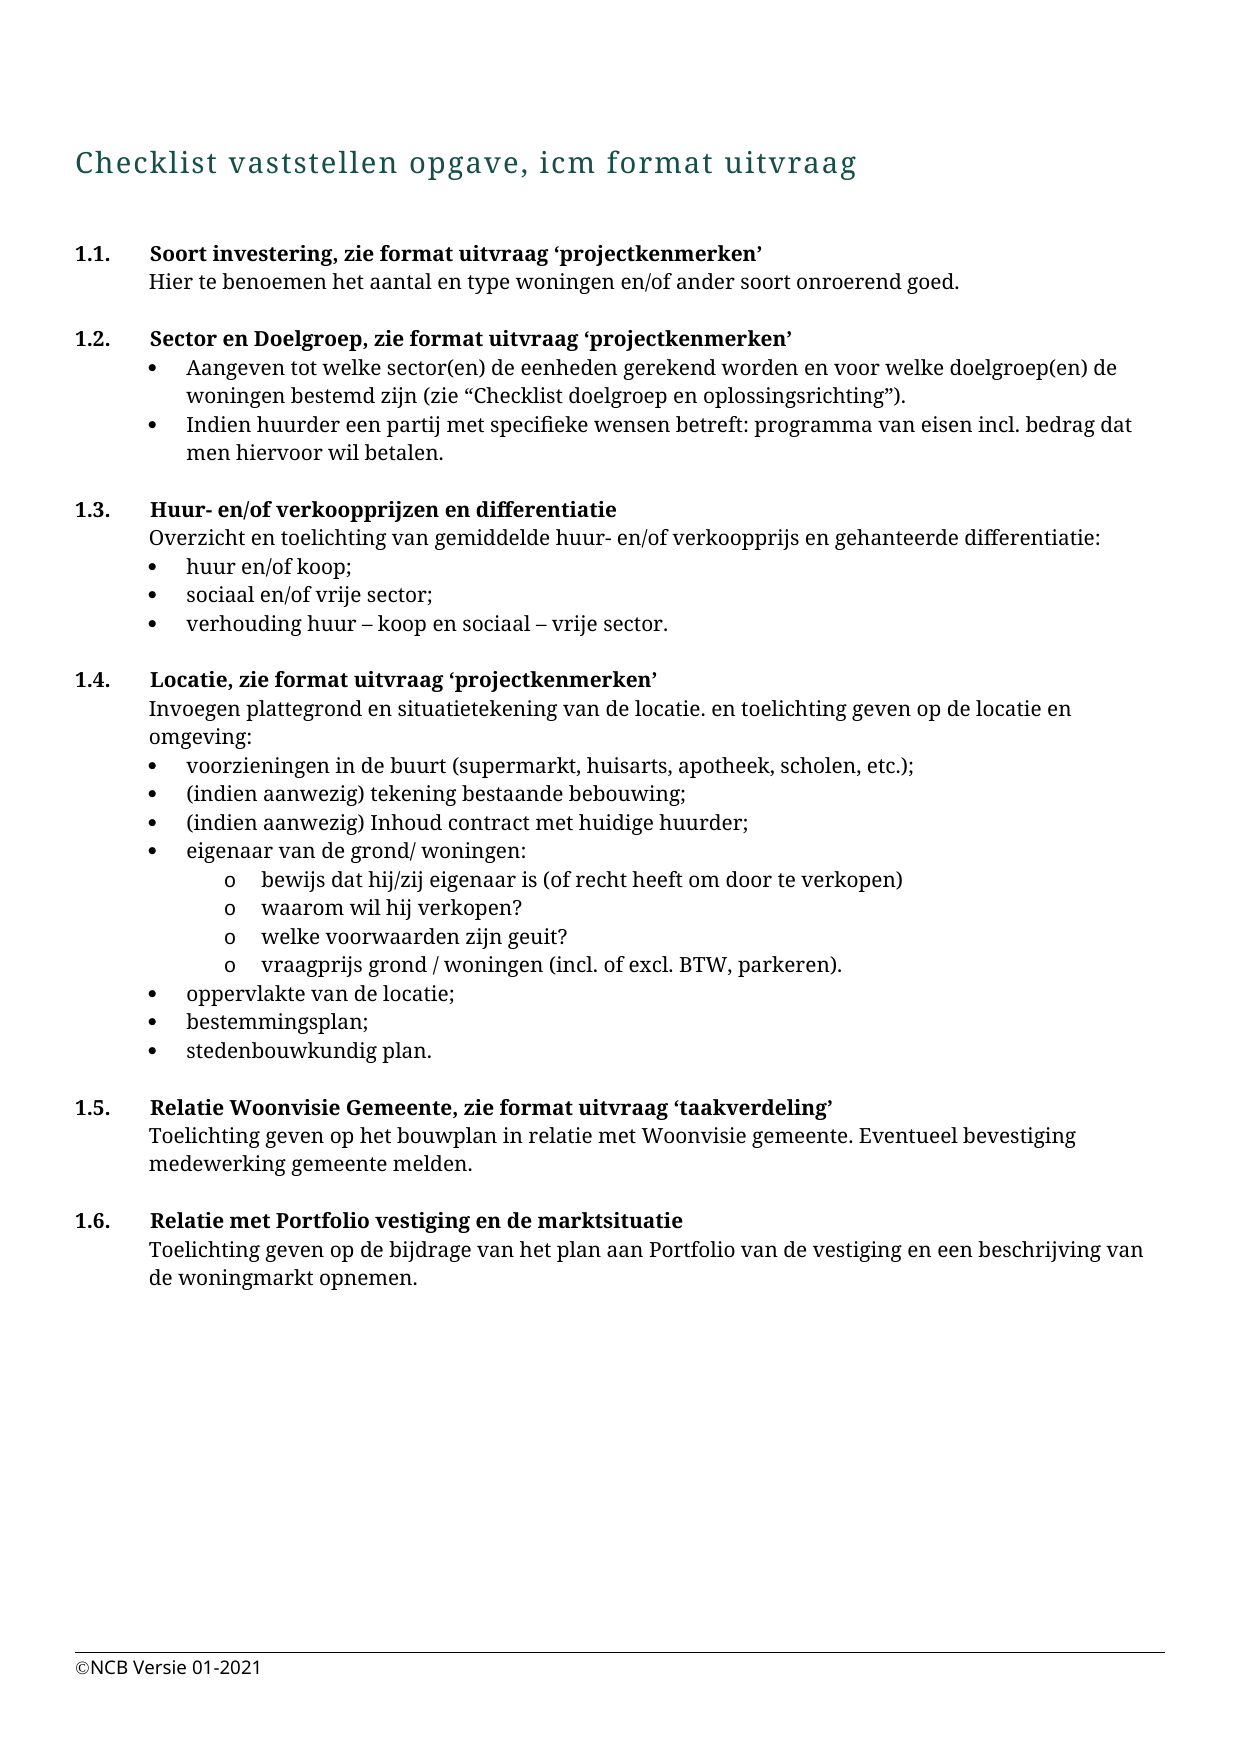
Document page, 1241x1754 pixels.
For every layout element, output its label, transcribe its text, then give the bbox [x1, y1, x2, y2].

list stedenbouwkundig plan. [149, 1036, 1165, 1064]
list eigenaar van de grond/ woningen: [149, 836, 1165, 865]
list sociaal en/of vrije sector; [149, 580, 1165, 609]
list voorzieningen in de buurt (supermarkt, huisarts, apotheek, scholen, etc.); [149, 751, 1165, 779]
list waarom wil hij verkopen? [224, 893, 1165, 922]
text Overzicht en toelichting van gemiddelde huur- en/of verkoopprijs en gehanteerde differentiatie: [149, 523, 1165, 552]
list vraagprijs grond / woningen (incl. of excl. BTW, parkeren). [224, 950, 1165, 979]
subtitle Checklist vaststellen opgave, icm format uitvraag [75, 142, 1165, 182]
list oppervlakte van de locatie; [149, 979, 1165, 1007]
list Indien huurder een partij met specifieke wensen betreft: programma van eisen incl. bedrag dat men hiervoor wil betalen. [149, 410, 1165, 467]
list Sector en Doelgroep, zie format uitvraag ‘projectkenmerken’ [75, 324, 1165, 353]
list (indien aanwezig) tekening bestaande bebouwing; [149, 779, 1165, 808]
list welke voorwaarden zijn geuit? [224, 922, 1165, 950]
list bewijs dat hij/zij eigenaar is (of recht heeft om door te verkopen) [224, 865, 1165, 893]
list verhouding huur – koop en sociaal – vrije sector. [149, 609, 1165, 637]
list Aangeven tot welke sector(en) de eenheden gerekend worden en voor welke doelgroep(en) de woningen bestemd zijn (zie “Checklist doelgroep en oplossingsrichting”). [149, 353, 1165, 410]
text Toelichting geven op de bijdrage van het plan aan Portfolio van de vestiging en een beschrijving van de woningmarkt opnemen. [149, 1235, 1165, 1292]
list (indien aanwezig) Inhoud contract met huidige huurder; [149, 808, 1165, 836]
list Locatie, zie format uitvraag ‘projectkenmerken’ [75, 666, 1165, 694]
list huur en/of koop; [149, 552, 1165, 580]
text Toelichting geven op het bouwplan in relatie met Woonvisie gemeente. Eventueel bevestiging medewerking gemeente melden. [149, 1121, 1165, 1178]
list Relatie met Portfolio vestiging en de marktsituatie [75, 1206, 1165, 1235]
list Huur- en/of verkoopprijzen en differentiatie [75, 495, 1165, 523]
text Hier te benoemen het aantal en type woningen en/of ander soort onroerend goed. [149, 267, 1165, 296]
list bestemmingsplan; [149, 1007, 1165, 1036]
text Invoegen plattegrond en situatietekening van de locatie. en toelichting geven op de locatie en omgeving: [149, 694, 1165, 751]
list Soort investering, zie format uitvraag ‘projectkenmerken’ [75, 239, 1165, 267]
list Relatie Woonvisie Gemeente, zie format uitvraag ‘taakverdeling’ [75, 1093, 1165, 1121]
